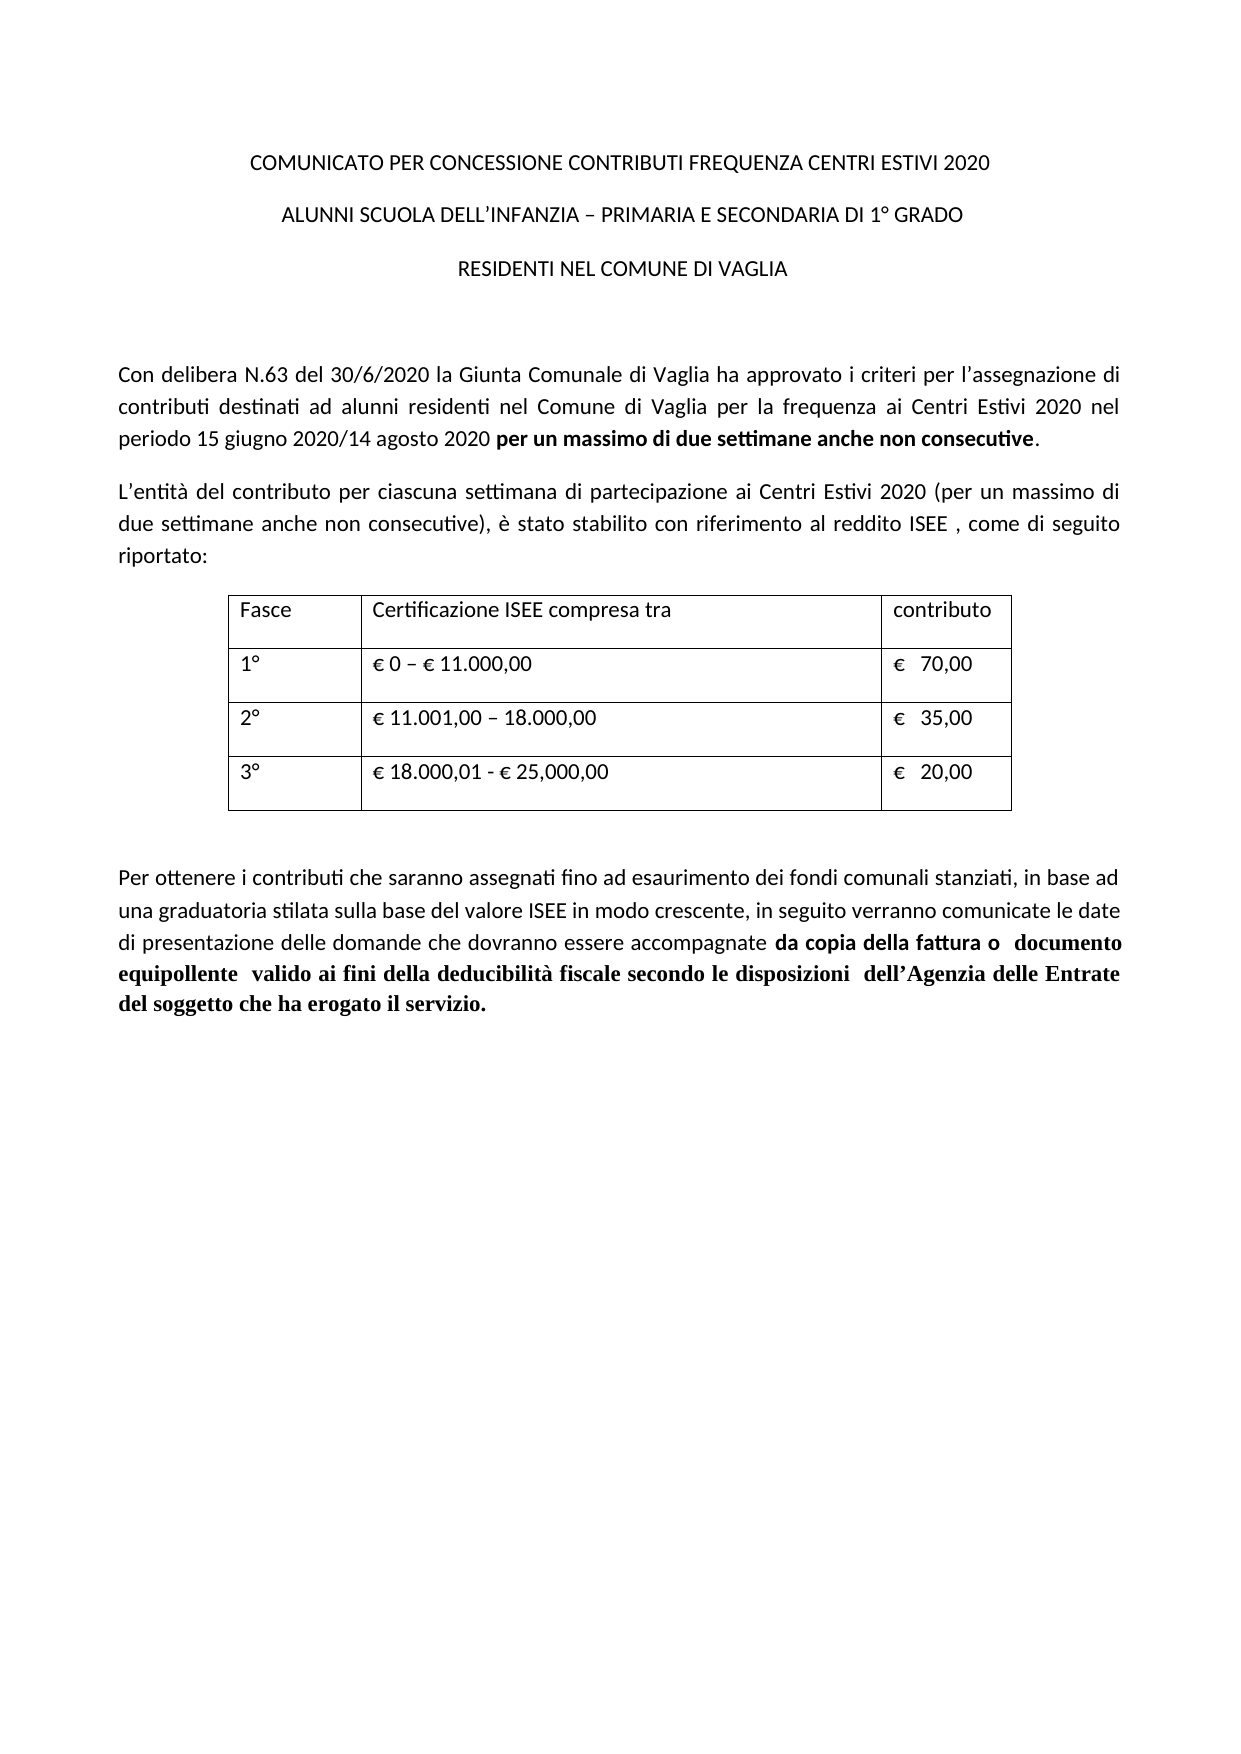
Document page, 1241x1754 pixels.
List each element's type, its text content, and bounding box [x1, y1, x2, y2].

table_cell 1° [229, 649, 361, 702]
table_cell € 11.001,00 – 18.000,00 [362, 703, 881, 756]
table_cell 2° [229, 703, 361, 756]
text Per ottenere i contributi che saranno assegnati fino ad esaurimento dei fondi comunali stanziati, in base ad una graduatoria stilata sulla base del valore ISEE in modo crescente, in seguito verranno comunicate le date di presentazione delle domande che dovranno essere accompagnate da copia della fattura o documento equipollente valido ai fini della deducibilità fiscale secondo le disposizioni dell’Agenzia delle Entrate del soggetto che ha erogato il servizio. [118, 863, 1122, 1016]
text COMUNICATO PER CONCESSIONE CONTRIBUTI FREQUENZA CENTRI ESTIVI 2020 [118, 148, 1122, 176]
table_header Certificazione ISEE compresa tra [362, 596, 881, 648]
table_header Fasce [229, 596, 361, 648]
table_cell € 70,00 [882, 649, 1011, 702]
table_cell 3° [229, 757, 361, 809]
table_cell € 18.000,01 - € 25,000,00 [362, 757, 881, 809]
text ALUNNI SCUOLA DELL’INFANZIA – PRIMARIA E SECONDARIA DI 1° GRADO [118, 201, 1122, 229]
table_cell € 0 – € 11.000,00 [362, 649, 881, 702]
text Con delibera N.63 del 30/6/2020 la Giunta Comunale di Vaglia ha approvato i criteri per l’assegnazione di contributi destinati ad alunni residenti nel Comune di Vaglia per la frequenza ai Centri Estivi 2020 nel periodo 15 giugno 2020/14 agosto 2020 per un massimo di due settimane anche non consecutive. [118, 360, 1122, 452]
text L’entità del contributo per ciascuna settimana di partecipazione ai Centri Estivi 2020 (per un massimo di due settimane anche non consecutive), è stato stabilito con riferimento al reddito ISEE , come di seguito riportato: [118, 477, 1122, 569]
table_cell € 20,00 [882, 757, 1011, 809]
table_header contributo [882, 596, 1011, 648]
text RESIDENTI NEL COMUNE DI VAGLIA [118, 254, 1122, 282]
table_cell € 35,00 [882, 703, 1011, 756]
